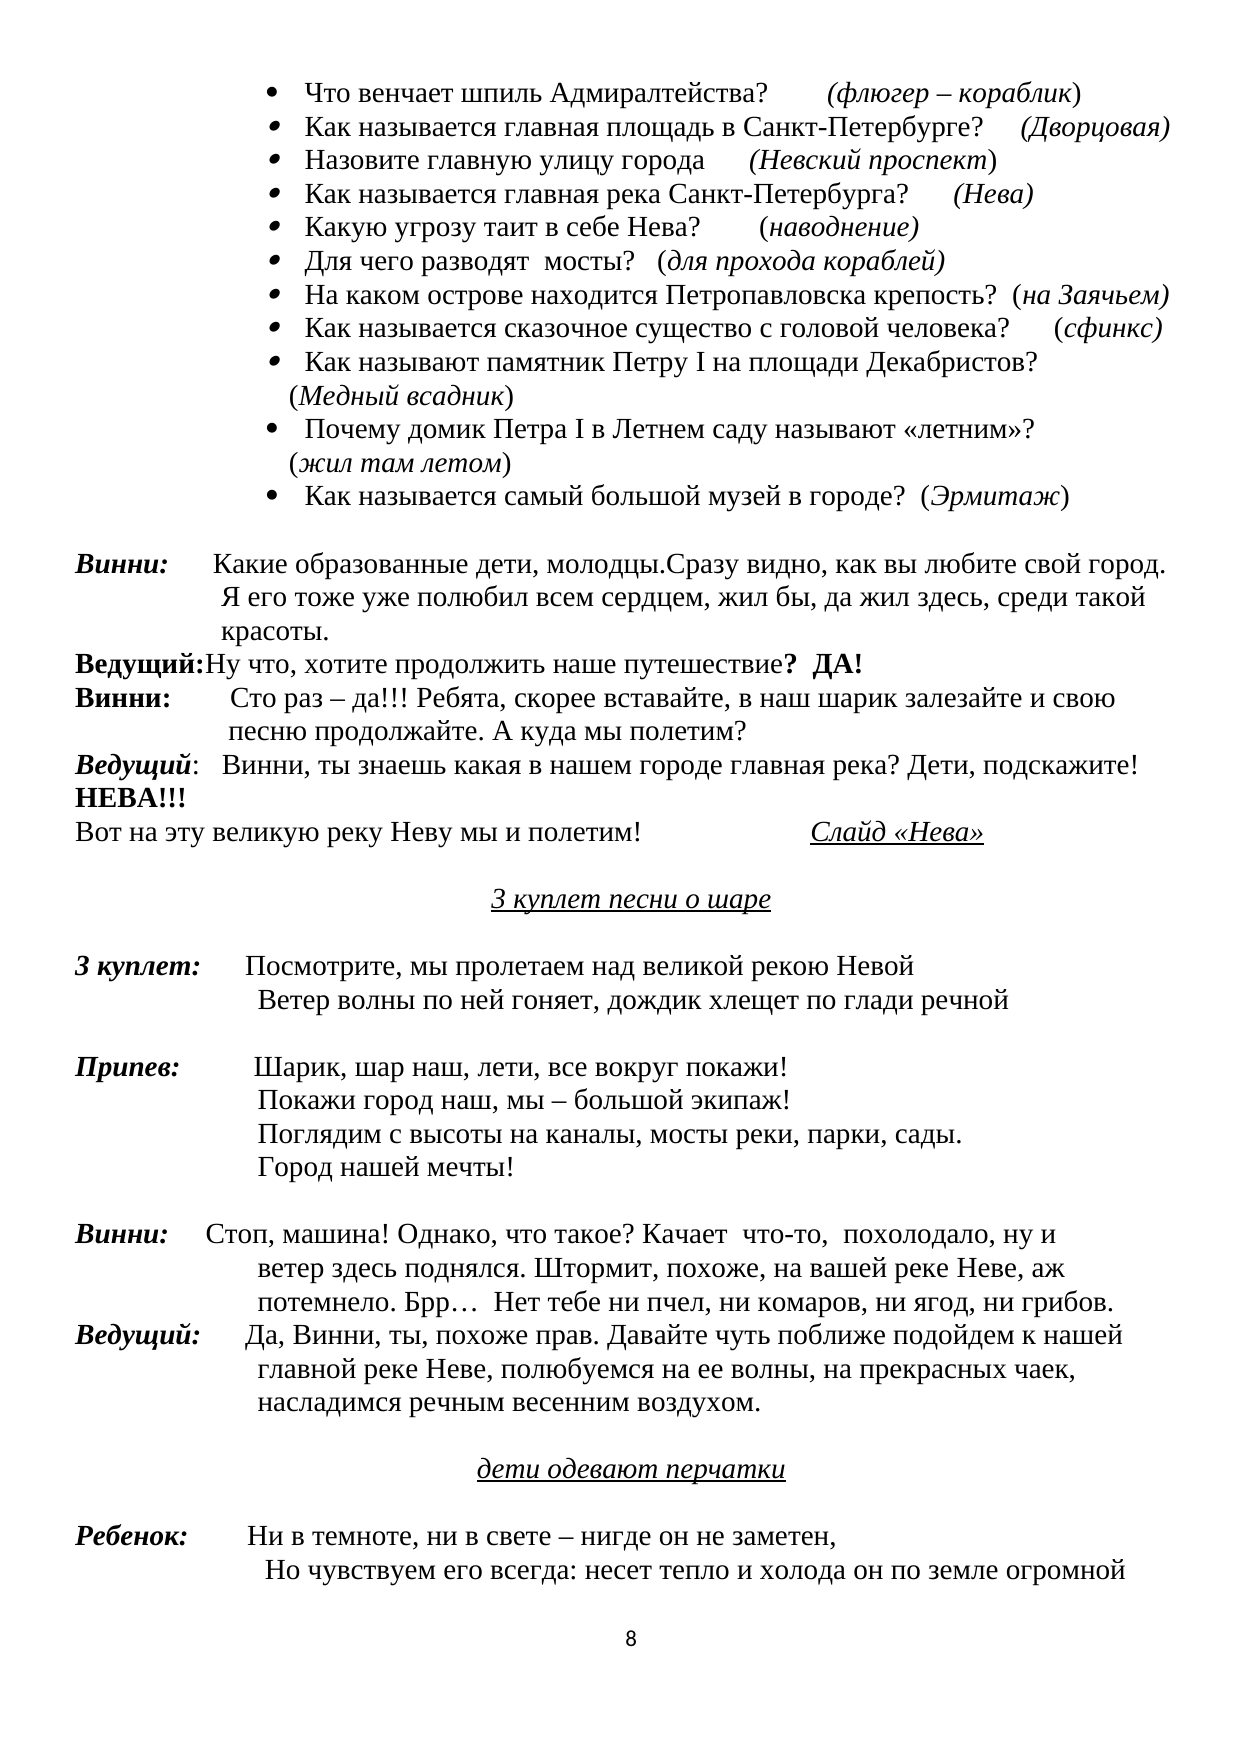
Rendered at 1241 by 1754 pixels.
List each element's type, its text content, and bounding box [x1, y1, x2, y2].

text Вот на эту великую реку Неву мы и полетим! Слайд «Нева» [75, 814, 1187, 848]
text насладимся речным весенним воздухом. [75, 1384, 1187, 1418]
text Ведущий:Ну что, хотите продолжить наше путешествие? ДА! [75, 646, 1187, 680]
text 3 куплет: Посмотрите, мы пролетаем над великой рекою Невой [75, 948, 1187, 982]
text Но чувствуем его всегда: несет тепло и холода он по земле огромной [75, 1552, 1187, 1586]
list Назовите главную улицу города (Невский проспект) [267, 142, 1187, 176]
text красоты. [75, 613, 1187, 646]
list Как называется главная река Санкт-Петербурга? (Нева) [267, 176, 1187, 209]
list На каком острове находится Петропавловска крепость? (на Заячьем) [267, 277, 1187, 311]
list Как называется главная площадь в Санкт-Петербурге? (Дворцовая) [267, 109, 1187, 142]
text дети одевают перчатки [75, 1451, 1187, 1485]
text Ведущий: Да, Винни, ты, похоже прав. Давайте чуть поближе подойдем к нашей [75, 1317, 1187, 1351]
text Город нашей мечты! [75, 1149, 1187, 1183]
list Что венчает шпиль Адмиралтейства? (флюгер – кораблик) [267, 75, 1187, 109]
list Как называется сказочное существо с головой человека? (сфинкс) [267, 311, 1187, 344]
list Какую угрозу таит в себе Нева? (наводнение) [267, 209, 1187, 243]
text песню продолжайте. А куда мы полетим? [75, 713, 1187, 747]
text потемнело. Брр… Нет тебе ни пчел, ни комаров, ни ягод, ни грибов. [75, 1284, 1187, 1317]
text ветер здесь поднялся. Штормит, похоже, на вашей реке Неве, аж [75, 1250, 1187, 1284]
text (жил там летом) [289, 445, 1187, 478]
text (Медный всадник) [289, 378, 1187, 411]
list Как называется самый большой музей в городе? (Эрмитаж) [267, 478, 1187, 512]
text Винни: Сто раз – да!!! Ребята, скорее вставайте, в наш шарик залезайте и свою [75, 680, 1187, 713]
text Покажи город наш, мы – большой экипаж! [75, 1082, 1187, 1116]
text 3 куплет песни о шаре [75, 881, 1187, 915]
text Поглядим с высоты на каналы, мосты реки, парки, сады. [75, 1116, 1187, 1149]
list Почему домик Петра I в Летнем саду называют «летним»? [267, 411, 1187, 445]
text Винни: Стоп, машина! Однако, что такое? Качает что-то, похолодало, ну и [75, 1217, 1187, 1250]
list Как называют памятник Петру I на площади Декабристов? [267, 344, 1187, 378]
text НЕВА!!! [75, 781, 1187, 814]
text Ведущий: Винни, ты знаешь какая в нашем городе главная река? Дети, подскажите! [75, 747, 1187, 781]
text главной реке Неве, полюбуемся на ее волны, на прекрасных чаек, [75, 1351, 1187, 1384]
text Ветер волны по ней гоняет, дождик хлещет по глади речной [75, 982, 1187, 1015]
text Ребенок: Ни в темноте, ни в свете – нигде он не заметен, [75, 1518, 1187, 1552]
list Для чего разводят мосты? (для прохода кораблей) [267, 243, 1187, 277]
text Я его тоже уже полюбил всем сердцем, жил бы, да жил здесь, среди такой [75, 579, 1187, 613]
text Винни: Какие образованные дети, молодцы.Сразу видно, как вы любите свой город. [75, 546, 1187, 579]
text Припев: Шарик, шар наш, лети, все вокруг покажи! [75, 1049, 1187, 1082]
